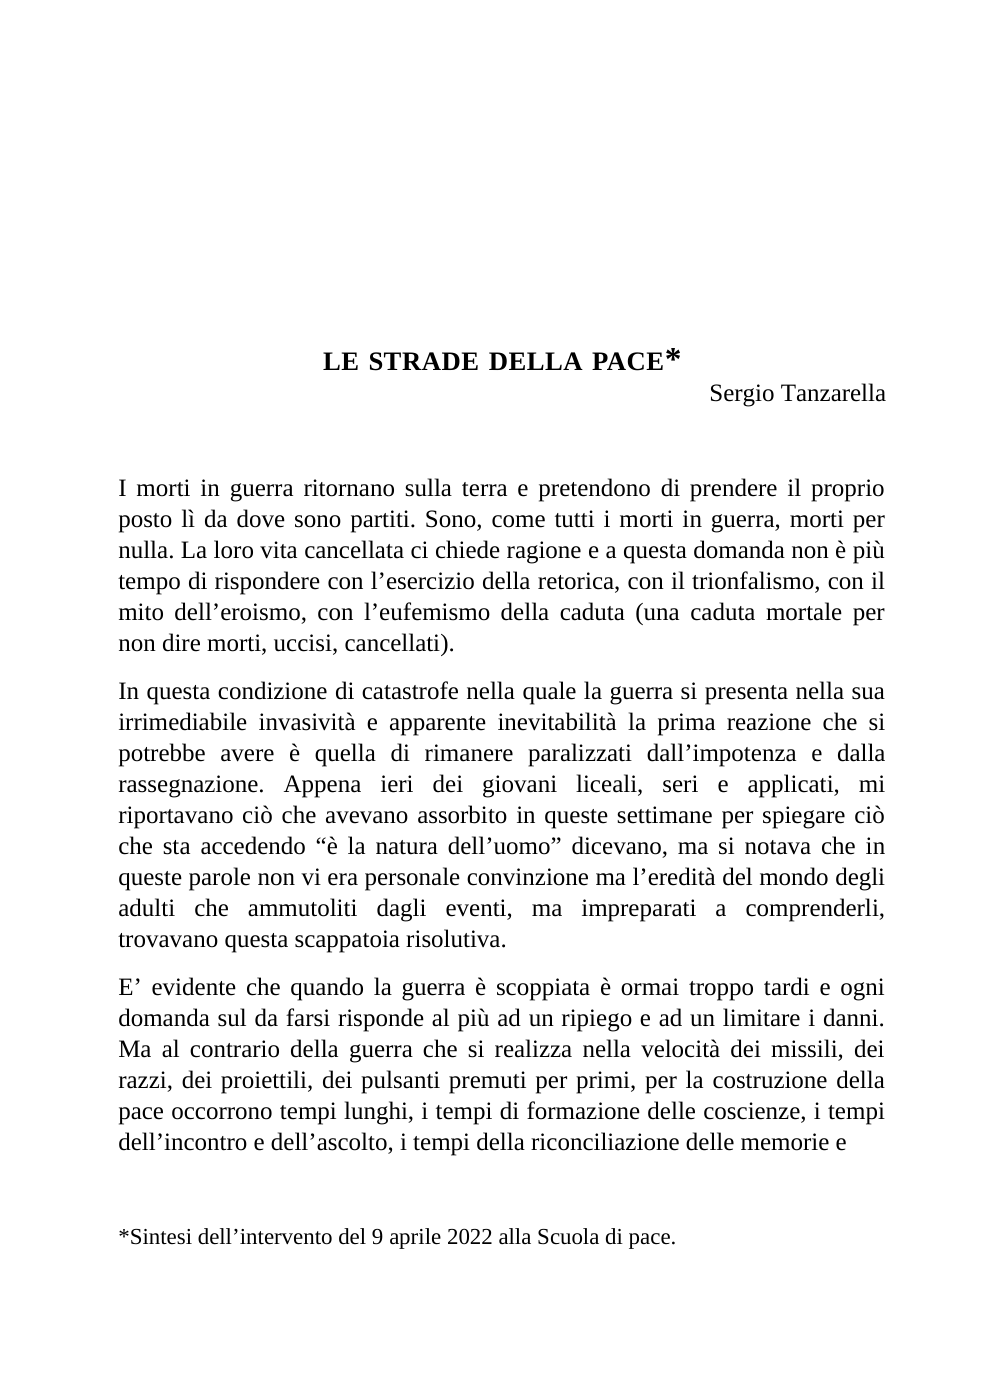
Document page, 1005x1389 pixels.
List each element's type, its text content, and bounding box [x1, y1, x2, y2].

text *Sintesi dell’intervento del 9 aprile 2022 alla Scuola di pace. [118, 1223, 886, 1249]
text Sergio Tanzarella [118, 378, 886, 406]
text E’ evidente che quando la guerra è scoppiata è ormai troppo tardi e ogni domanda sul da farsi risponde al più ad un ripiego e ad un limitare i danni. Ma al contrario della guerra che si realizza nella velocità dei missili, dei razzi, dei proiettili, dei pulsanti premuti per primi, per la costruzione della pace occorrono tempi lunghi, i tempi di formazione delle coscienze, i tempi dell’incontro e dell’ascolto, i tempi della riconciliazione delle memorie e [118, 972, 886, 1156]
title le strade della pace* [118, 339, 886, 378]
text In questa condizione di catastrofe nella quale la guerra si presenta nella sua irrimediabile invasività e apparente inevitabilità la prima reazione che si potrebbe avere è quella di rimanere paralizzati dall’impotenza e dalla rassegnazione. Appena ieri dei giovani liceali, seri e applicati, mi riportavano ciò che avevano assorbito in queste settimane per spiegare ciò che sta accedendo “è la natura dell’uomo” dicevano, ma si notava che in queste parole non vi era personale convinzione ma l’eredità del mondo degli adulti che ammutoliti dagli eventi, ma impreparati a comprenderli, trovavano questa scappatoia risolutiva. [118, 676, 886, 953]
text I morti in guerra ritornano sulla terra e pretendono di prendere il proprio posto lì da dove sono partiti. Sono, come tutti i morti in guerra, morti per nulla. La loro vita cancellata ci chiede ragione e a questa domanda non è più tempo di rispondere con l’esercizio della retorica, con il trionfalismo, con il mito dell’eroismo, con l’eufemismo della caduta (una caduta mortale per non dire morti, uccisi, cancellati). [118, 473, 886, 657]
